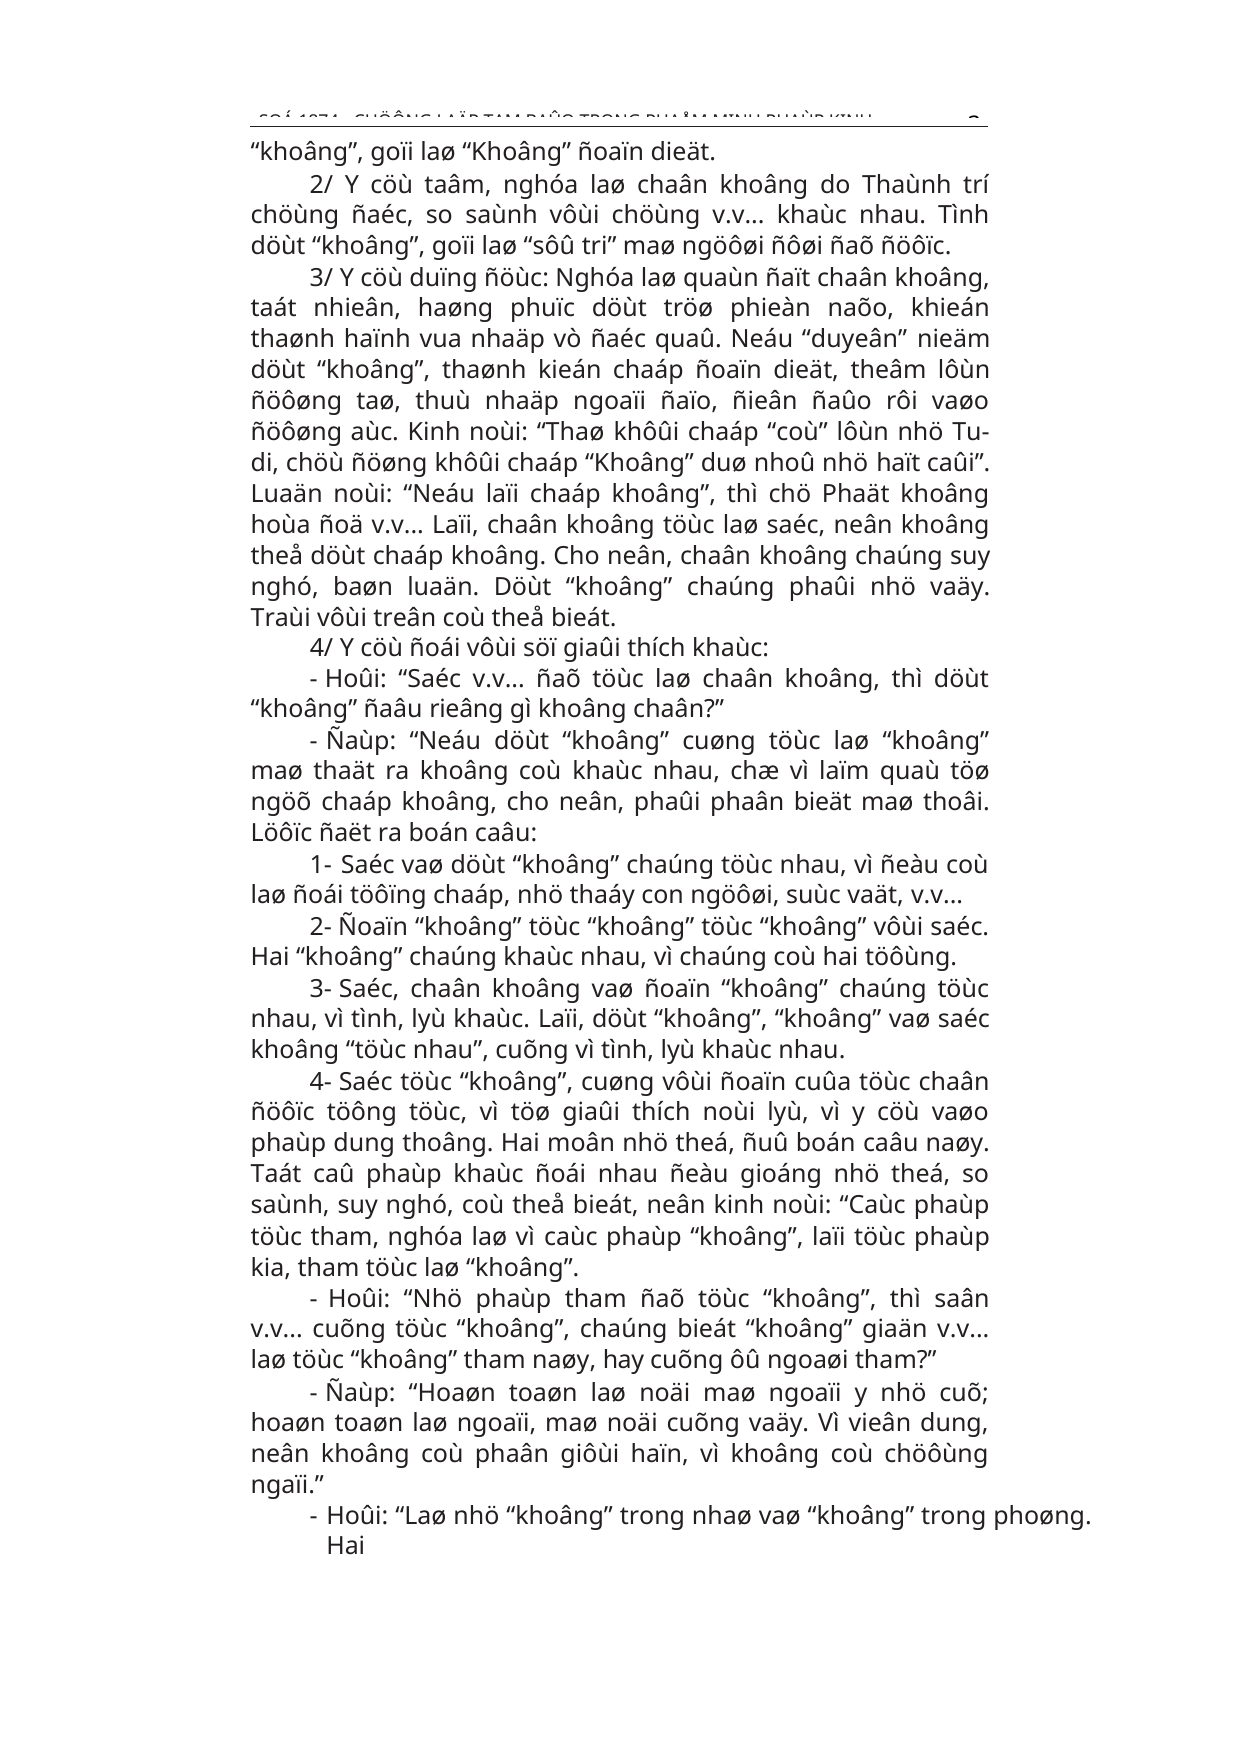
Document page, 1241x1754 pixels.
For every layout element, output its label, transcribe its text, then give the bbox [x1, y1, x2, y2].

text “khoâng”, goïi laø “Khoâng” ñoaïn dieät. [250, 134, 1092, 167]
text 4/ Y cöù ñoái vôùi söï giaûi thích khaùc: [309, 634, 1092, 662]
list Ñaùp: “Neáu döùt “khoâng” cuøng töùc laø “khoâng” maø thaät ra khoâng coù khaùc nhau, chæ vì laïm quaù töø ngöõ chaáp khoâng, cho neân, phaûi phaân bieät maø thoâi. Löôïc ñaët ra boán caâu: [250, 725, 990, 849]
text 2/ Y cöù taâm, nghóa laø chaân khoâng do Thaùnh trí chöùng ñaéc, so saùnh vôùi chöùng v.v... khaùc nhau. Tình döùt “khoâng”, goïi laø “sôû tri” maø ngöôøi ñôøi ñaõ ñöôïc. [250, 168, 990, 261]
list Saéc töùc “khoâng”, cuøng vôùi ñoaïn cuûa töùc chaân ñöôïc töông töùc, vì töø giaûi thích noùi lyù, vì y cöù vaøo phaùp dung thoâng. Hai moân nhö theá, ñuû boán caâu naøy. Taát caû phaùp khaùc ñoái nhau ñeàu gioáng nhö theá, so saùnh, suy nghó, coù theå bieát, neân kinh noùi: “Caùc phaùp töùc tham, nghóa laø vì caùc phaùp “khoâng”, laïi töùc phaùp kia, tham töùc laø “khoâng”. [250, 1066, 990, 1283]
list Saéc vaø döùt “khoâng” chaúng töùc nhau, vì ñeàu coù laø ñoái töôïng chaáp, nhö thaáy con ngöôøi, suùc vaät, v.v... [250, 849, 990, 911]
list Hoûi: “Laø nhö “khoâng” trong nhaø vaø “khoâng” trong phoøng. Hai [309, 1500, 1092, 1561]
list Ñoaïn “khoâng” töùc “khoâng” töùc “khoâng” vôùi saéc. Hai “khoâng” chaúng khaùc nhau, vì chaúng coù hai töôùng. [250, 911, 990, 973]
list Saéc, chaân khoâng vaø ñoaïn “khoâng” chaúng töùc nhau, vì tình, lyù khaùc. Laïi, döùt “khoâng”, “khoâng” vaø saéc khoâng “töùc nhau”, cuõng vì tình, lyù khaùc nhau. [250, 973, 990, 1066]
text 3/ Y cöù duïng ñöùc: Nghóa laø quaùn ñaït chaân khoâng, taát nhieân, haøng phuïc döùt tröø phieàn naõo, khieán thaønh haïnh vua nhaäp vò ñaéc quaû. Neáu “duyeân” nieäm döùt “khoâng”, thaønh kieán chaáp ñoaïn dieät, theâm lôùn ñöôøng taø, thuù nhaäp ngoaïi ñaïo, ñieân ñaûo rôi vaøo ñöôøng aùc. Kinh noùi: “Thaø khôûi chaáp “coù” lôùn nhö Tu-di, chöù ñöøng khôûi chaáp “Khoâng” duø nhoû nhö haït caûi”. Luaän noùi: “Neáu laïi chaáp khoâng”, thì chö Phaät khoâng hoùa ñoä v.v... Laïi, chaân khoâng töùc laø saéc, neân khoâng theå döùt chaáp khoâng. Cho neân, chaân khoâng chaúng suy nghó, baøn luaän. Döùt “khoâng” chaúng phaûi nhö vaäy. Traùi vôùi treân coù theå bieát. [250, 261, 990, 634]
list Hoûi: “Nhö phaùp tham ñaõ töùc “khoâng”, thì saân v.v... cuõng töùc “khoâng”, chaúng bieát “khoâng” giaän v.v... laø töùc “khoâng” tham naøy, hay cuõng ôû ngoaøi tham?” [250, 1283, 990, 1376]
list Hoûi: “Saéc v.v... ñaõ töùc laø chaân khoâng, thì döùt “khoâng” ñaâu rieâng gì khoâng chaân?” [250, 663, 990, 725]
list Ñaùp: “Hoaøn toaøn laø noäi maø ngoaïi y nhö cuõ; hoaøn toaøn laø ngoaïi, maø noäi cuõng vaäy. Vì vieân dung, neân khoâng coù phaân giôùi haïn, vì khoâng coù chöôùng ngaïi.” [250, 1376, 990, 1500]
